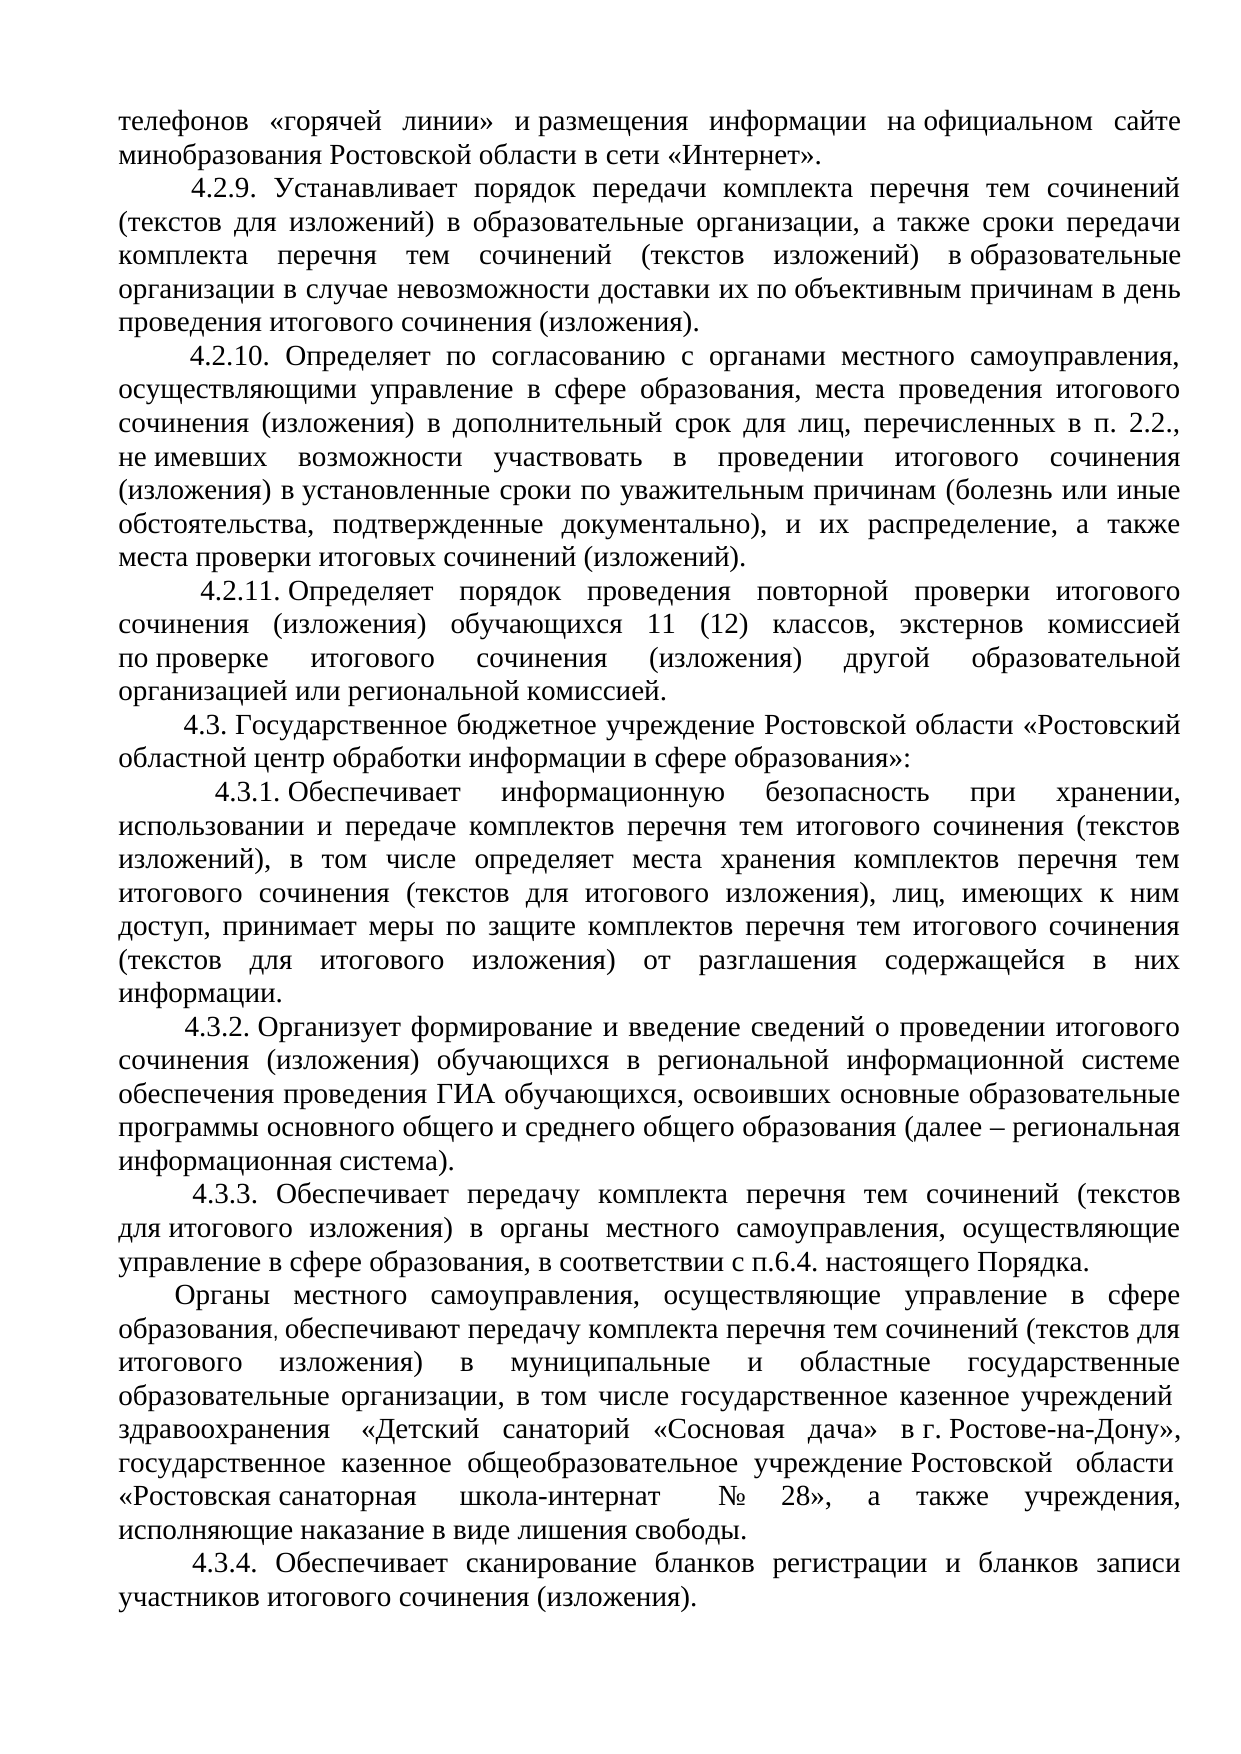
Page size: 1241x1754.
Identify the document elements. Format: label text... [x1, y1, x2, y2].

text 4.3. Государственное бюджетное учреждение Ростовской области «Ростовский областной центр обработки информации в сфере образования»: [118, 707, 1181, 774]
text 4.2.11. Определяет порядок проведения повторной проверки итогового сочинения (изложения) обучающихся 11 (12) классов, экстернов комиссией по проверке итогового сочинения (изложения) другой образовательной организацией или региональной комиссией. [118, 573, 1181, 707]
text 4.2.9. Устанавливает порядок передачи комплекта перечня тем сочинений (текстов для изложений) в образовательные организации, а также сроки передачи комплекта перечня тем сочинений (текстов изложений) в образовательные организации в случае невозможности доставки их по объективным причинам в день проведения итогового сочинения (изложения). [118, 170, 1181, 338]
text 4.3.1. Обеспечивает информационную безопасность при хранении, использовании и передаче комплектов перечня тем итогового сочинения (текстов изложений), в том числе определяет места хранения комплектов перечня тем итогового сочинения (текстов для итогового изложения), лиц, имеющих к ним доступ, принимает меры по защите комплектов перечня тем итогового сочинения (текстов для итогового изложения) от разглашения содержащейся в них информации. [118, 774, 1181, 1009]
text Органы местного самоуправления, осуществляющие управление в сфере образования, обеспечивают передачу комплекта перечня тем сочинений (текстов для итогового изложения) в муниципальные и областные государственные образовательные организации, в том числе государственное казенное учреждений здравоохранения «Детский санаторий «Сосновая дача» в г. Ростове-на-Дону», государственное казенное общеобразовательное учреждение Ростовской области «Ростовская санаторная школа-интернат № 28», а также учреждения, исполняющие наказание в виде лишения свободы. [118, 1277, 1181, 1546]
text 4.3.4. Обеспечивает сканирование бланков регистрации и бланков записи участников итогового сочинения (изложения). [118, 1546, 1181, 1613]
text 4.3.3. Обеспечивает передачу комплекта перечня тем сочинений (текстов для итогового изложения) в органы местного самоуправления, осуществляющие управление в сфере образования, в соответствии с п.6.4. настоящего Порядка. [118, 1177, 1181, 1277]
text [118, 103, 1181, 170]
text 4.2.10. Определяет по согласованию с органами местного самоуправления, осуществляющими управление в сфере образования, места проведения итогового сочинения (изложения) в дополнительный срок для лиц, перечисленных в п. 2.2., не имевших возможности участвовать в проведении итогового сочинения (изложения) в установленные сроки по уважительным причинам (болезнь или иные обстоятельства, подтвержденные документально), и их распределение, а также места проверки итоговых сочинений (изложений). [118, 338, 1181, 573]
text 4.3.2. Организует формирование и введение сведений о проведении итогового сочинения (изложения) обучающихся в региональной информационной системе обеспечения проведения ГИА обучающихся, освоивших основные образовательные программы основного общего и среднего общего образования (далее – региональная информационная система). [118, 1009, 1181, 1177]
